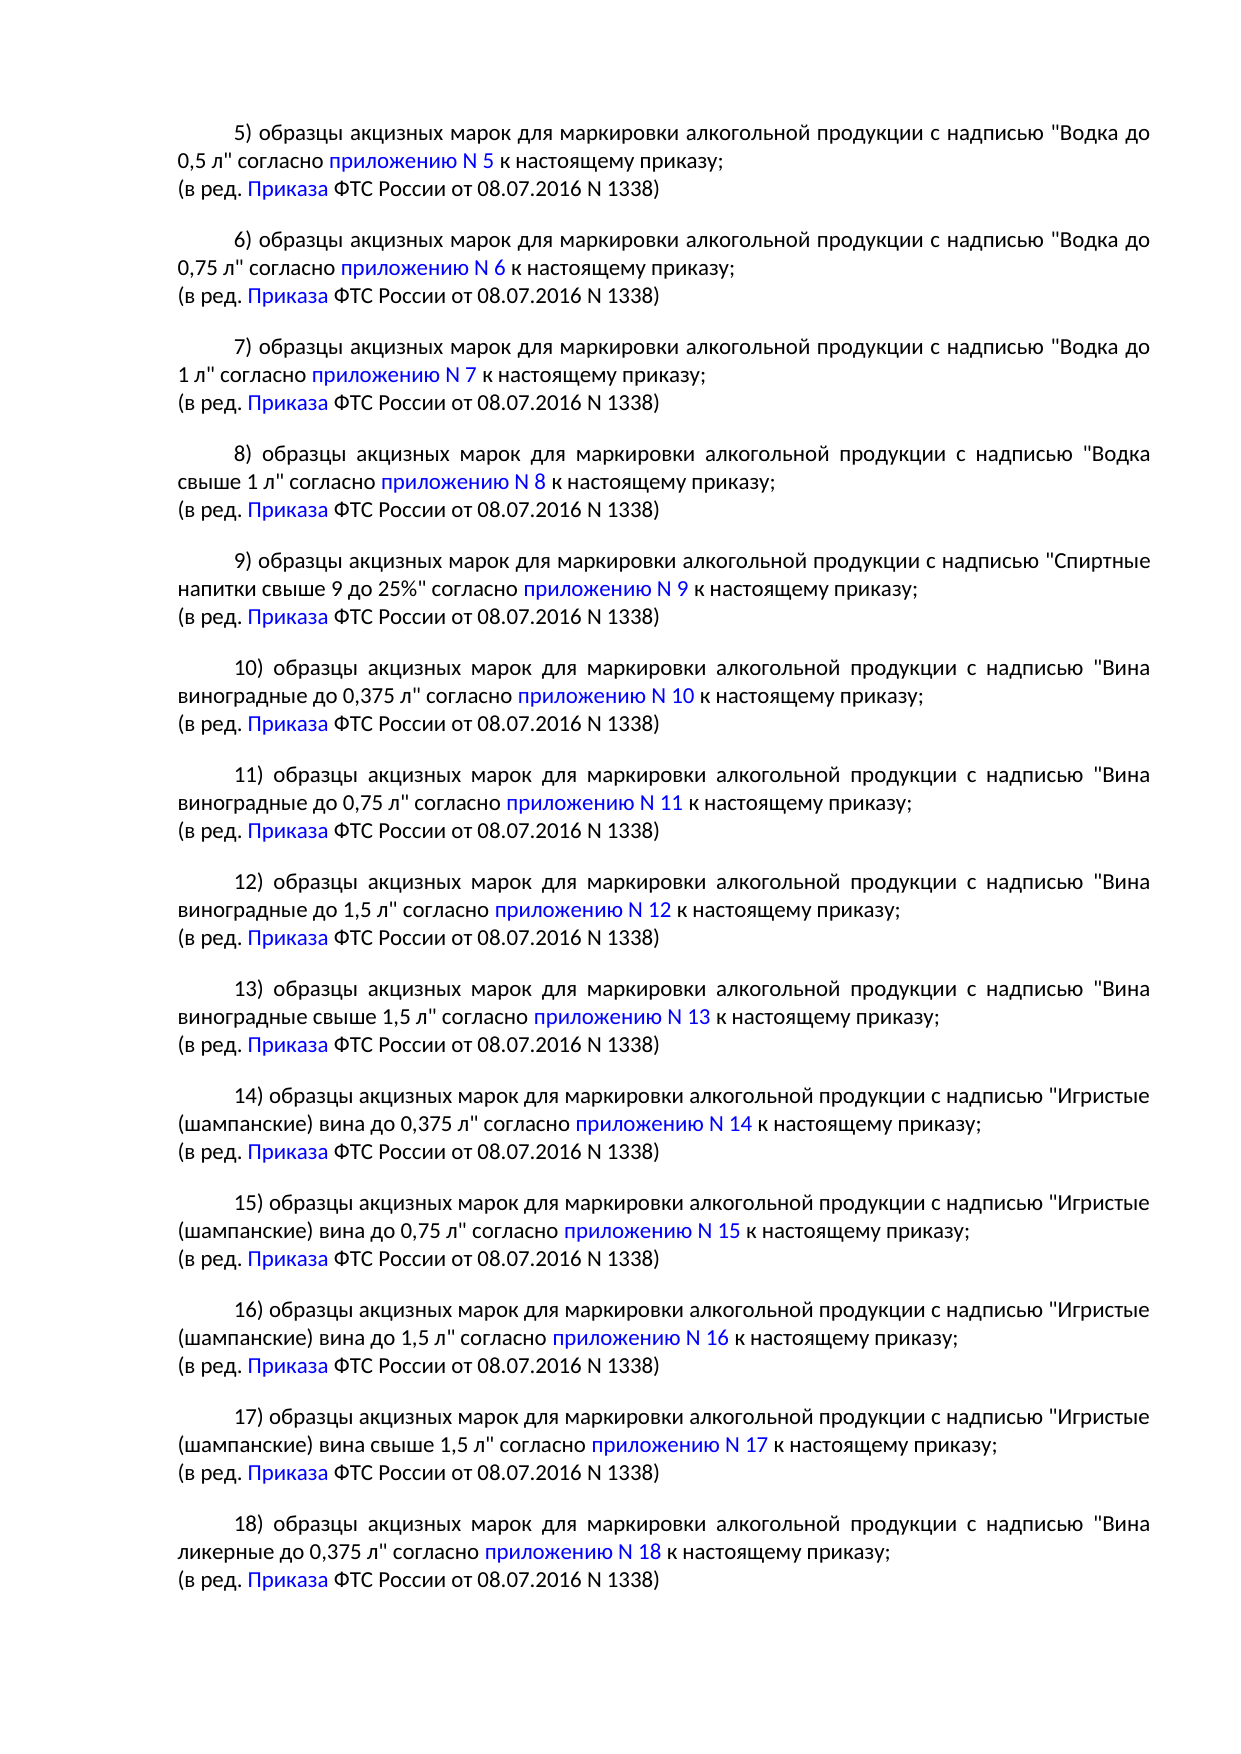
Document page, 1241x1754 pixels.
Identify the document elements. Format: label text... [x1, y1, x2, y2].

text (в ред. Приказа ФТС России от 08.07.2016 N 1338) [177, 1458, 1152, 1486]
text (в ред. Приказа ФТС России от 08.07.2016 N 1338) [177, 388, 1152, 416]
text (в ред. Приказа ФТС России от 08.07.2016 N 1338) [177, 1351, 1152, 1379]
text 8) образцы акцизных марок для маркировки алкогольной продукции с надписью "Водка свыше 1 л" согласно приложению N 8 к настоящему приказу; [177, 439, 1152, 495]
text (в ред. Приказа ФТС России от 08.07.2016 N 1338) [177, 602, 1152, 630]
text 9) образцы акцизных марок для маркировки алкогольной продукции с надписью "Спиртные напитки свыше 9 до 25%" согласно приложению N 9 к настоящему приказу; [177, 546, 1152, 602]
text 10) образцы акцизных марок для маркировки алкогольной продукции с надписью "Вина виноградные до 0,375 л" согласно приложению N 10 к настоящему приказу; [177, 653, 1152, 709]
text (в ред. Приказа ФТС России от 08.07.2016 N 1338) [177, 1137, 1152, 1165]
text 6) образцы акцизных марок для маркировки алкогольной продукции с надписью "Водка до 0,75 л" согласно приложению N 6 к настоящему приказу; [177, 225, 1152, 281]
text 12) образцы акцизных марок для маркировки алкогольной продукции с надписью "Вина виноградные до 1,5 л" согласно приложению N 12 к настоящему приказу; [177, 867, 1152, 923]
text 5) образцы акцизных марок для маркировки алкогольной продукции с надписью "Водка до 0,5 л" согласно приложению N 5 к настоящему приказу; [177, 118, 1152, 174]
text (в ред. Приказа ФТС России от 08.07.2016 N 1338) [177, 281, 1152, 309]
text 18) образцы акцизных марок для маркировки алкогольной продукции с надписью "Вина ликерные до 0,375 л" согласно приложению N 18 к настоящему приказу; [177, 1509, 1152, 1565]
text 17) образцы акцизных марок для маркировки алкогольной продукции с надписью "Игристые (шампанские) вина свыше 1,5 л" согласно приложению N 17 к настоящему приказу; [177, 1402, 1152, 1458]
text 16) образцы акцизных марок для маркировки алкогольной продукции с надписью "Игристые (шампанские) вина до 1,5 л" согласно приложению N 16 к настоящему приказу; [177, 1295, 1152, 1351]
text (в ред. Приказа ФТС России от 08.07.2016 N 1338) [177, 709, 1152, 737]
text (в ред. Приказа ФТС России от 08.07.2016 N 1338) [177, 495, 1152, 523]
text (в ред. Приказа ФТС России от 08.07.2016 N 1338) [177, 923, 1152, 951]
text 15) образцы акцизных марок для маркировки алкогольной продукции с надписью "Игристые (шампанские) вина до 0,75 л" согласно приложению N 15 к настоящему приказу; [177, 1188, 1152, 1244]
text 11) образцы акцизных марок для маркировки алкогольной продукции с надписью "Вина виноградные до 0,75 л" согласно приложению N 11 к настоящему приказу; [177, 760, 1152, 816]
text (в ред. Приказа ФТС России от 08.07.2016 N 1338) [177, 1244, 1152, 1272]
text 13) образцы акцизных марок для маркировки алкогольной продукции с надписью "Вина виноградные свыше 1,5 л" согласно приложению N 13 к настоящему приказу; [177, 974, 1152, 1030]
text 14) образцы акцизных марок для маркировки алкогольной продукции с надписью "Игристые (шампанские) вина до 0,375 л" согласно приложению N 14 к настоящему приказу; [177, 1081, 1152, 1137]
text 7) образцы акцизных марок для маркировки алкогольной продукции с надписью "Водка до 1 л" согласно приложению N 7 к настоящему приказу; [177, 332, 1152, 388]
text (в ред. Приказа ФТС России от 08.07.2016 N 1338) [177, 1030, 1152, 1058]
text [177, 1565, 1152, 1593]
text (в ред. Приказа ФТС России от 08.07.2016 N 1338) [177, 816, 1152, 844]
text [177, 174, 1152, 202]
